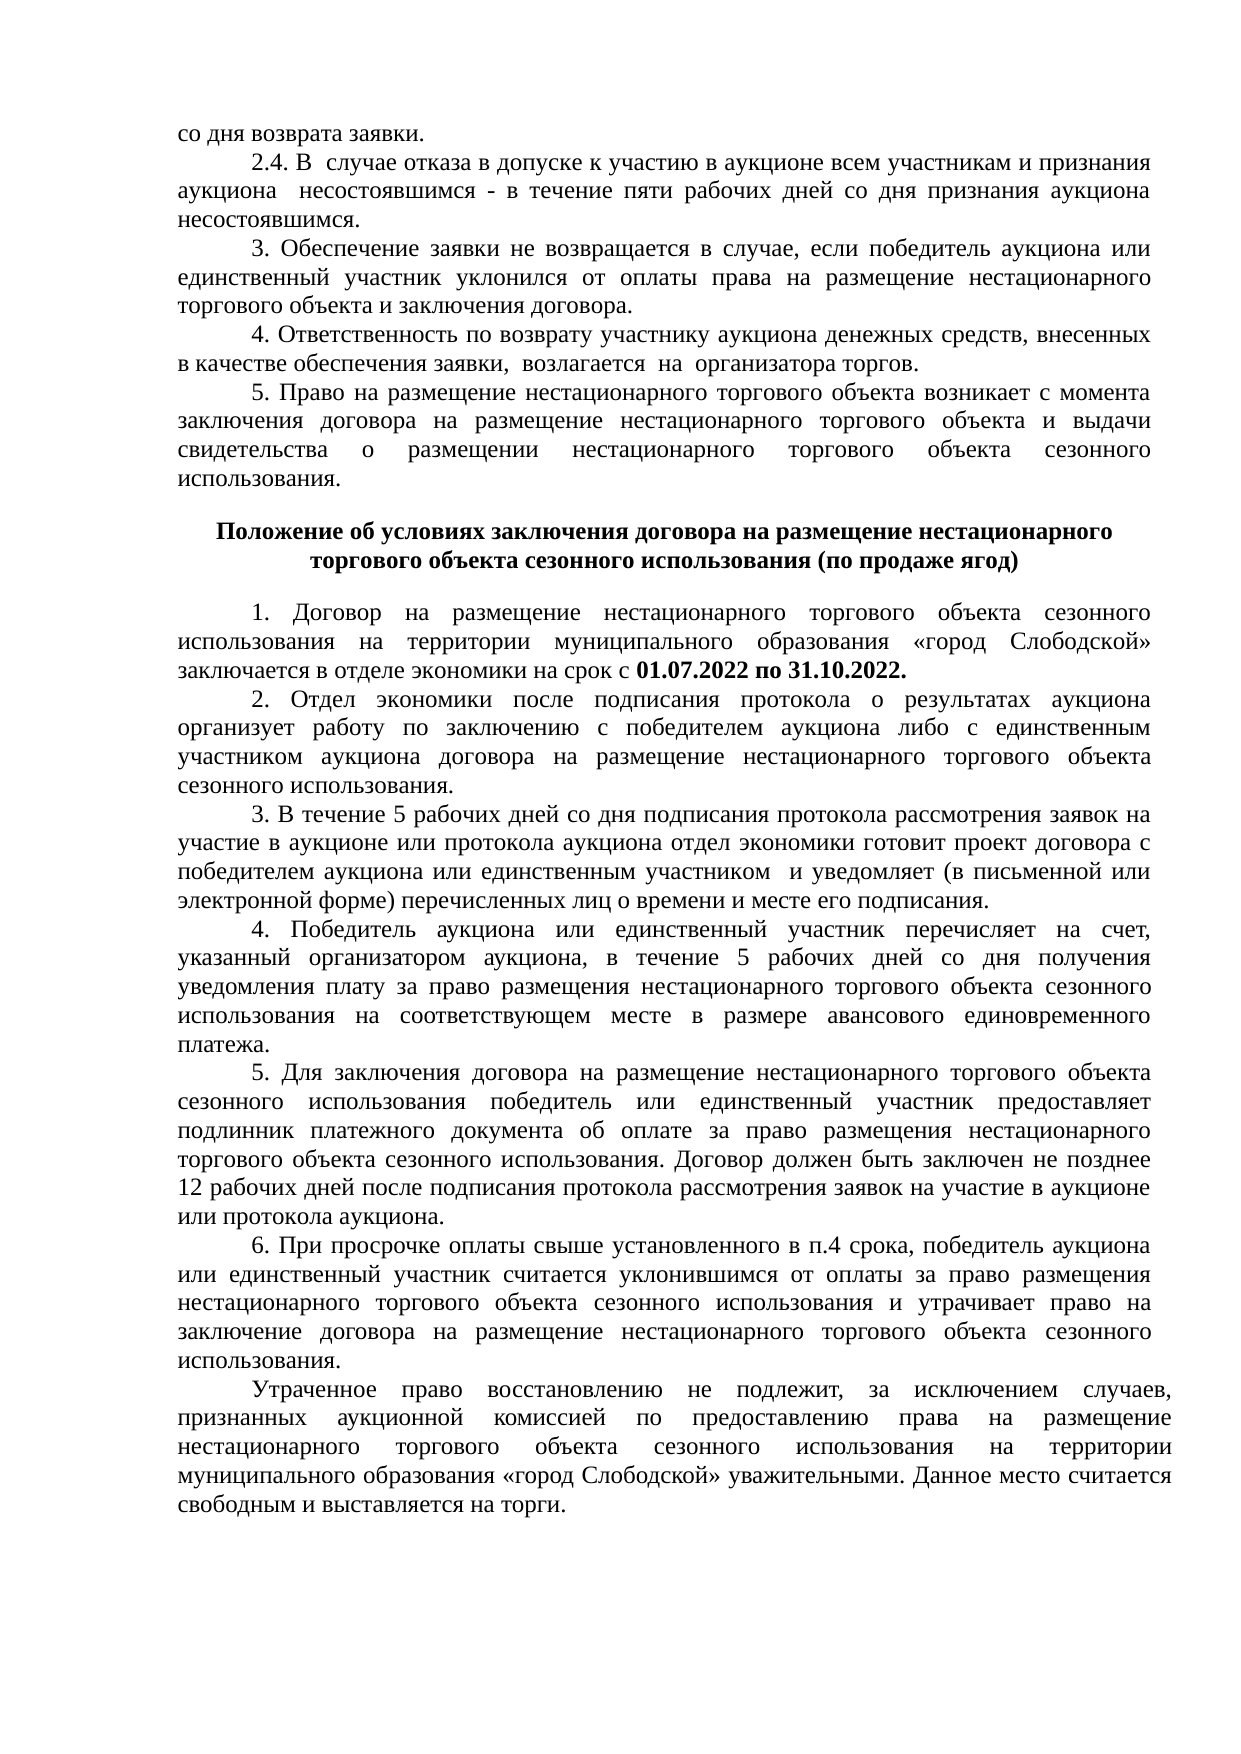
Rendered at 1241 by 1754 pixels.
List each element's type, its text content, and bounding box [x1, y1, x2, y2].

text 2.4. В случае отказа в допуске к участию в аукционе всем участникам и признания аукциона несостоявшимся - в течение пяти рабочих дней со дня признания аукциона несостоявшимся. [177, 147, 1152, 233]
text 3. В течение 5 рабочих дней со дня подписания протокола рассмотрения заявок на участие в аукционе или протокола аукциона отдел экономики готовит проект договора с победителем аукциона или единственным участником и уведомляет (в письменной или электронной форме) перечисленных лиц о времени и месте его подписания. [177, 799, 1152, 914]
text Утраченное право восстановлению не подлежит, за исключением случаев, признанных аукционной комиссией по предоставлению права на размещение нестационарного торгового объекта сезонного использования на территории муниципального образования «город Слободской» уважительными. Данное место считается свободным и выставляется на торги. [177, 1374, 1172, 1517]
text 5. Для заключения договора на размещение нестационарного торгового объекта сезонного использования победитель или единственный участник предоставляет подлинник платежного документа об оплате за право размещения нестационарного торгового объекта сезонного использования. Договор должен быть заключен не позднее 12 рабочих дней после подписания протокола рассмотрения заявок на участие в аукционе или протокола аукциона. [177, 1057, 1152, 1230]
text Положение об условиях заключения договора на размещение нестационарного торгового объекта сезонного использования (по продаже ягод) [177, 516, 1152, 573]
text 5. Право на размещение нестационарного торгового объекта возникает с момента заключения договора на размещение нестационарного торгового объекта и выдачи свидетельства о размещении нестационарного торгового объекта сезонного использования. [177, 377, 1152, 492]
text 6. При просрочке оплаты свыше установленного в п.4 срока, победитель аукциона или единственный участник считается уклонившимся от оплаты за право размещения нестационарного торгового объекта сезонного использования и утрачивает право на заключение договора на размещение нестационарного торгового объекта сезонного использования. [177, 1230, 1152, 1374]
text 4. Победитель аукциона или единственный участник перечисляет на счет, указанный организатором аукциона, в течение 5 рабочих дней со дня получения уведомления плату за право размещения нестационарного торгового объекта сезонного использования на соответствующем месте в размере авансового единовременного платежа. [177, 914, 1152, 1057]
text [177, 118, 1152, 147]
text 1. Договор на размещение нестационарного торгового объекта сезонного использования на территории муниципального образования «город Слободской» заключается в отделе экономики на срок с 01.07.2022 по 31.10.2022. [177, 597, 1152, 684]
text 3. Обеспечение заявки не возвращается в случае, если победитель аукциона или единственный участник уклонился от оплаты права на размещение нестационарного торгового объекта и заключения договора. [177, 233, 1152, 319]
text 4. Ответственность по возврату участнику аукциона денежных средств, внесенных в качестве обеспечения заявки, возлагается на организатора торгов. [177, 319, 1152, 377]
text 2. Отдел экономики после подписания протокола о результатах аукциона организует работу по заключению с победителем аукциона либо с единственным участником аукциона договора на размещение нестационарного торгового объекта сезонного использования. [177, 684, 1152, 799]
